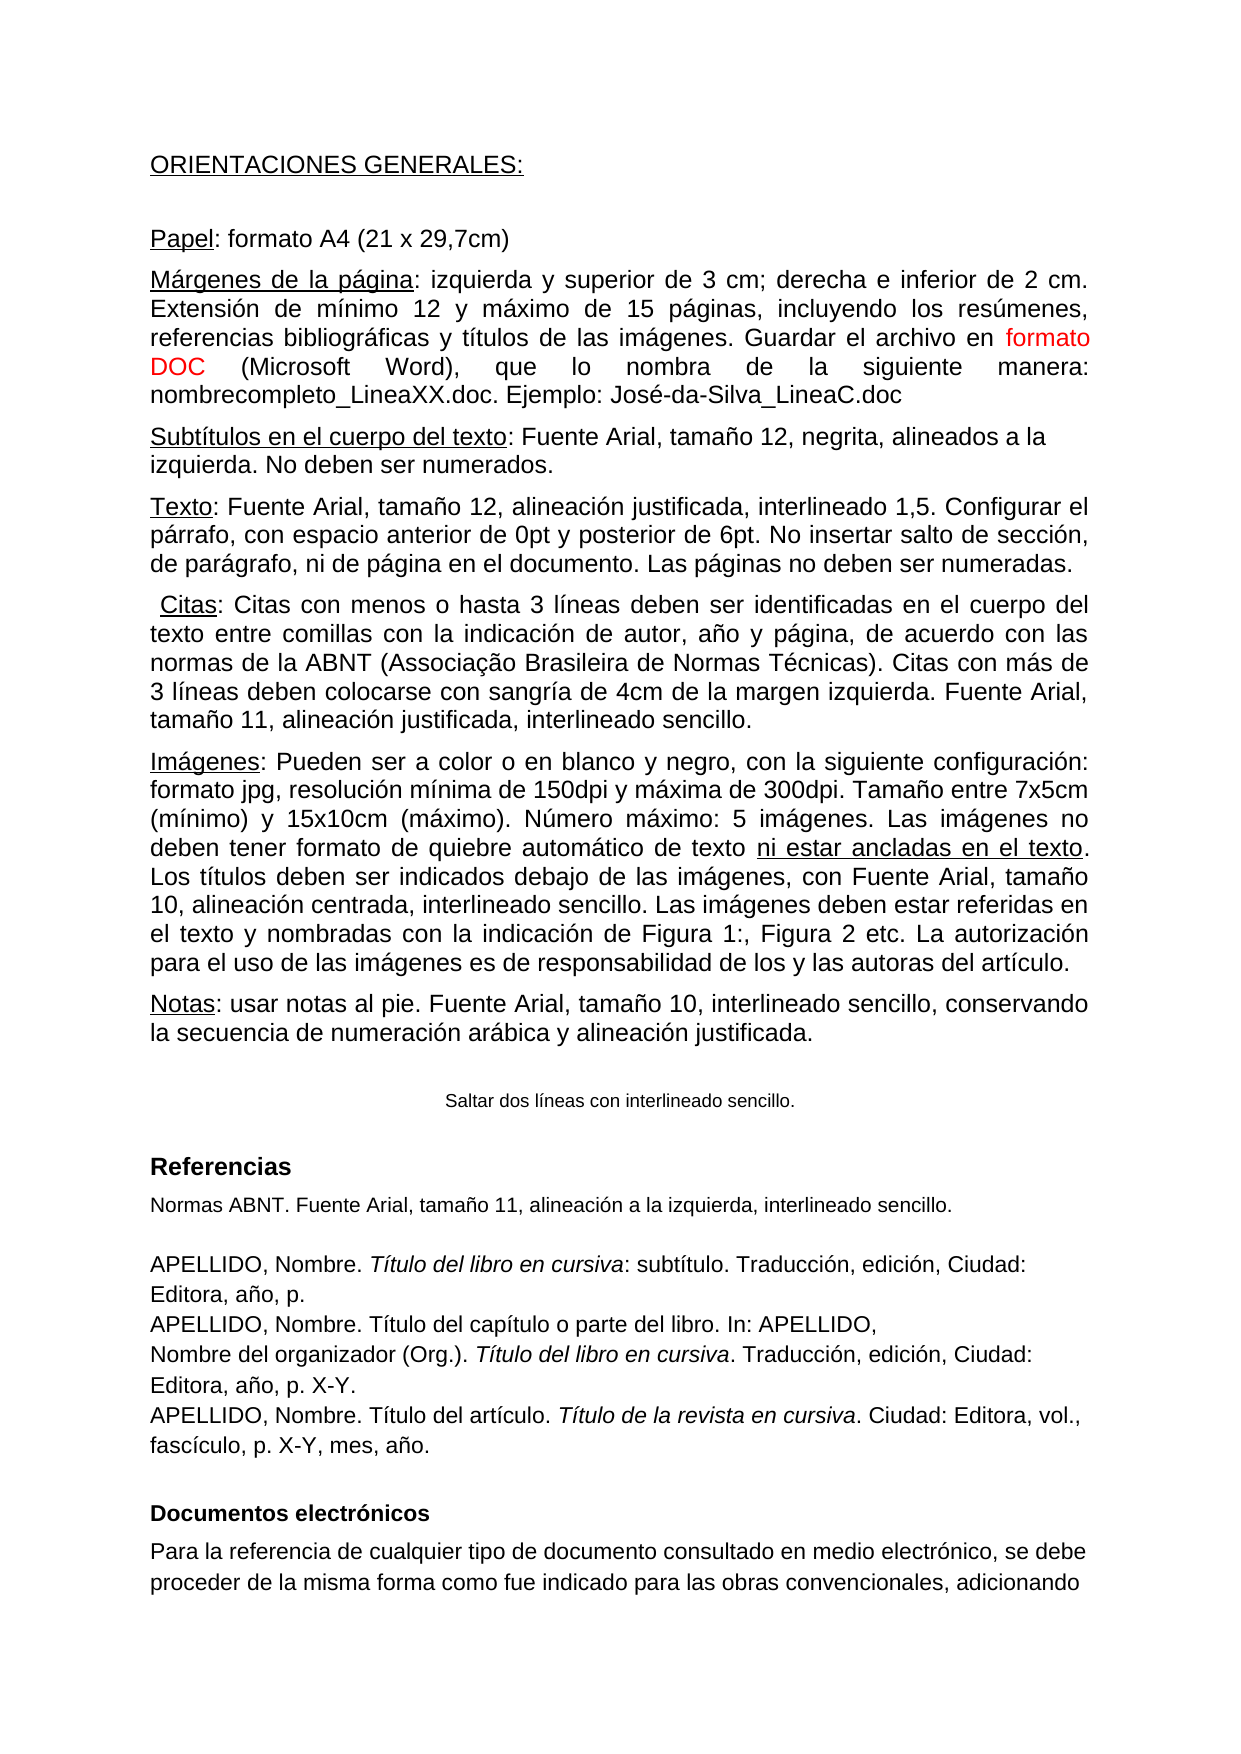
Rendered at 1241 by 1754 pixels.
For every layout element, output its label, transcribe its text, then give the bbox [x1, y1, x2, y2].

text APELLIDO, Nombre. Título del libro en cursiva: subtítulo. Traducción, edición, Ciudad: Editora, año, p. [150, 1251, 1090, 1307]
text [150, 1538, 1090, 1595]
text Citas: Citas con menos o hasta 3 líneas deben ser identificadas en el cuerpo del texto entre comillas con la indicación de autor, año y página, de acuerdo con las normas de la ABNT (Associação Brasileira de Normas Técnicas). Citas con más de 3 líneas deben colocarse con sangría de 4cm de la margen izquierda. Fuente Arial, tamaño 11, alineación justificada, interlineado sencillo. [150, 591, 1090, 734]
subtitle Documentos electrónicos [150, 1500, 1090, 1526]
text Imágenes: Pueden ser a color o en blanco y negro, con la siguiente configuración: formato jpg, resolución mínima de 150dpi y máxima de 300dpi. Tamaño entre 7x5cm (mínimo) y 15x10cm (máximo). Número máximo: 5 imágenes. Las imágenes no deben tener formato de quiebre automático de texto ni estar ancladas en el texto. Los títulos deben ser indicados debajo de las imágenes, con Fuente Arial, tamaño 10, alineación centrada, interlineado sencillo. Las imágenes deben estar referidas en el texto y nombradas con la indicación de Figura 1:, Figura 2 etc. La autorización para el uso de las imágenes es de responsabilidad de los y las autoras del artículo. [150, 747, 1090, 977]
text Márgenes de la página: izquierda y superior de 3 cm; derecha e inferior de 2 cm. Extensión de mínimo 12 y máximo de 15 páginas, incluyendo los resúmenes, referencias bibliográficas y títulos de las imágenes. Guardar el archivo en formato DOC (Microsoft Word), que lo nombra de la siguiente manera: nombrecompleto_LineaXX.doc. Ejemplo: José-da-Silva_LineaC.doc [150, 266, 1090, 409]
text Normas ABNT. Fuente Arial, tamaño 11, alineación a la izquierda, interlineado sencillo. [150, 1193, 1090, 1217]
text Papel: formato A4 (21 x 29,7cm) [150, 224, 1090, 253]
text Subtítulos en el cuerpo del texto: Fuente Arial, tamaño 12, negrita, alineados a la izquierda. No deben ser numerados. [150, 422, 1090, 479]
subtitle Referencias [150, 1152, 1090, 1181]
text Saltar dos líneas con interlineado sencillo. [150, 1089, 1090, 1111]
text Texto: Fuente Arial, tamaño 12, alineación justificada, interlineado 1,5. Configurar el párrafo, con espacio anterior de 0pt y posterior de 6pt. No insertar salto de sección, de parágrafo, ni de página en el documento. Las páginas no deben ser numeradas. [150, 492, 1090, 578]
text APELLIDO, Nombre. Título del artículo. Título de la revista en cursiva. Ciudad: Editora, vol., fascículo, p. X-Y, mes, año. [150, 1402, 1090, 1458]
text Notas: usar notas al pie. Fuente Arial, tamaño 10, interlineado sencillo, conservando la secuencia de numeración arábica y alineación justificada. [150, 989, 1090, 1047]
text ORIENTACIONES GENERALES: [150, 150, 1090, 179]
text Nombre del organizador (Org.). Título del libro en cursiva. Traducción, edición, Ciudad: Editora, año, p. X-Y. [150, 1341, 1090, 1398]
text APELLIDO, Nombre. Título del capítulo o parte del libro. In: APELLIDO, [150, 1311, 1090, 1338]
